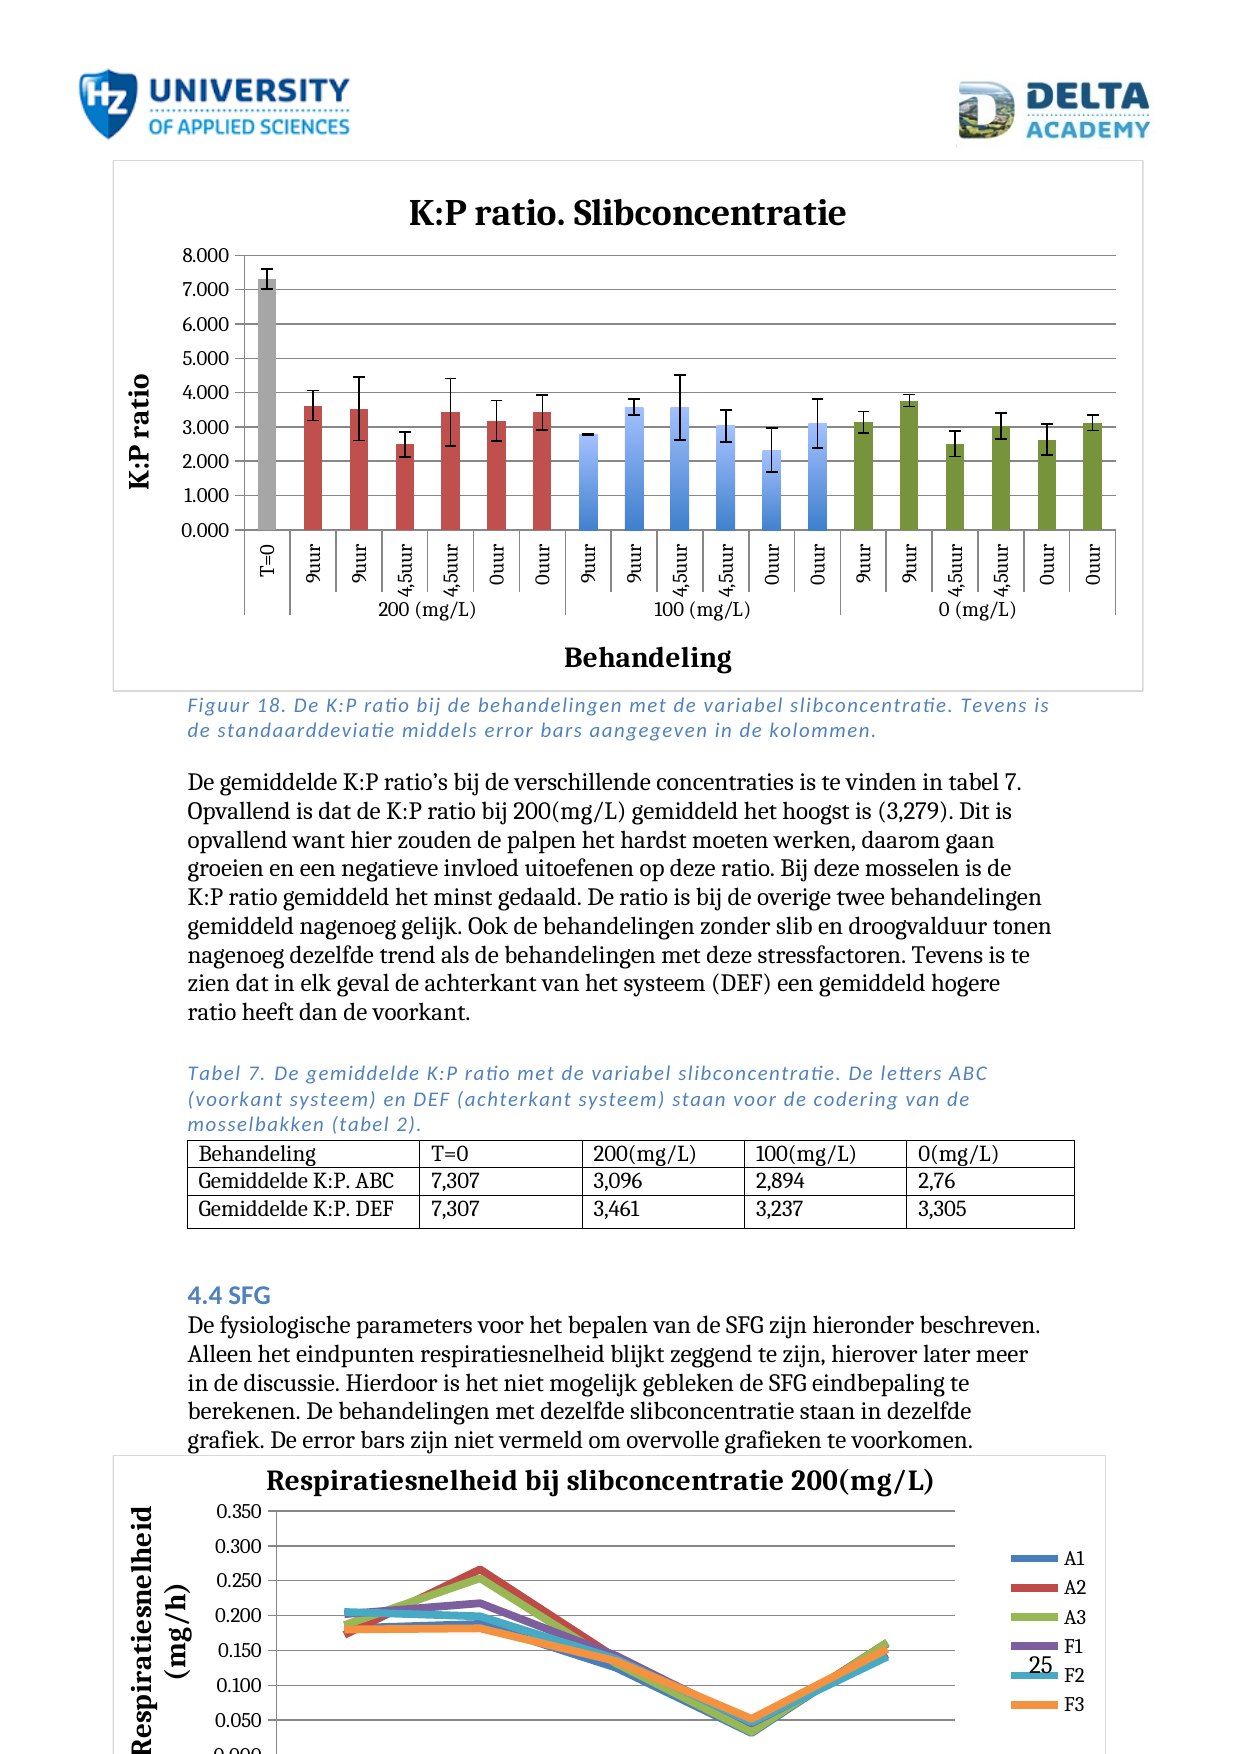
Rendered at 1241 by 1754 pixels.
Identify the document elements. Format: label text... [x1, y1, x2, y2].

table_header 100(mg/L) [745, 1141, 906, 1167]
table_cell 7,307 [420, 1168, 582, 1195]
table_cell Gemiddelde K:P. ABC [188, 1168, 419, 1195]
table_header T=0 [420, 1141, 582, 1167]
subtitle Figuur 18. De K:P ratio bij de behandelingen met de variabel slibconcentratie. Tevens is de standaarddeviatie middels error bars aangegeven in de kolommen. [187, 692, 1053, 743]
table_cell 2,76 [907, 1168, 1074, 1195]
subtitle 4.4 SFG [187, 1278, 1053, 1311]
table_header Behandeling [188, 1141, 419, 1167]
text De fysiologische parameters voor het bepalen van de SFG zijn hieronder beschreven. Alleen het eindpunten respiratiesnelheid blijkt zeggend te zijn, hierover later meer in de discussie. Hierdoor is het niet mogelijk gebleken de SFG eindbepaling te berekenen. De behandelingen met dezelfde slibconcentratie staan in dezelfde grafiek. De error bars zijn niet vermeld om overvolle grafieken te voorkomen. [187, 1311, 1053, 1455]
subtitle Tabel 7. De gemiddelde K:P ratio met de variabel slibconcentratie. De letters ABC (voorkant systeem) en DEF (achterkant systeem) staan voor de codering van de mosselbakken (tabel 2). [187, 1056, 1053, 1137]
table_cell 3,461 [583, 1196, 744, 1227]
table_cell 7,307 [420, 1196, 582, 1227]
table_cell 3,096 [583, 1168, 744, 1195]
table_cell Gemiddelde K:P. DEF [188, 1196, 419, 1227]
table_cell 3,237 [745, 1196, 906, 1227]
table_cell 2,894 [745, 1168, 906, 1195]
table_header 200(mg/L) [583, 1141, 744, 1167]
picture [956, 66, 1179, 149]
table_header 0(mg/L) [907, 1141, 1074, 1167]
text De gemiddelde K:P ratio’s bij de verschillende concentraties is te vinden in tabel 7. Opvallend is dat de K:P ratio bij 200(mg/L) gemiddeld het hoogst is (3,279). Dit is opvallend want hier zouden de palpen het hardst moeten werken, daarom gaan groeien en een negatieve invloed uitoefenen op deze ratio. Bij deze mosselen is de K:P ratio gemiddeld het minst gedaald. De ratio is bij de overige twee behandelingen gemiddeld nagenoeg gelijk. Ook de behandelingen zonder slib en droogvalduur tonen nagenoeg dezelfde trend als de behandelingen met deze stressfactoren. Tevens is te zien dat in elk geval de achterkant van het systeem (DEF) een gemiddeld hogere ratio heeft dan de voorkant. [187, 768, 1053, 1027]
table_cell 3,305 [907, 1196, 1074, 1227]
picture [75, 66, 353, 142]
